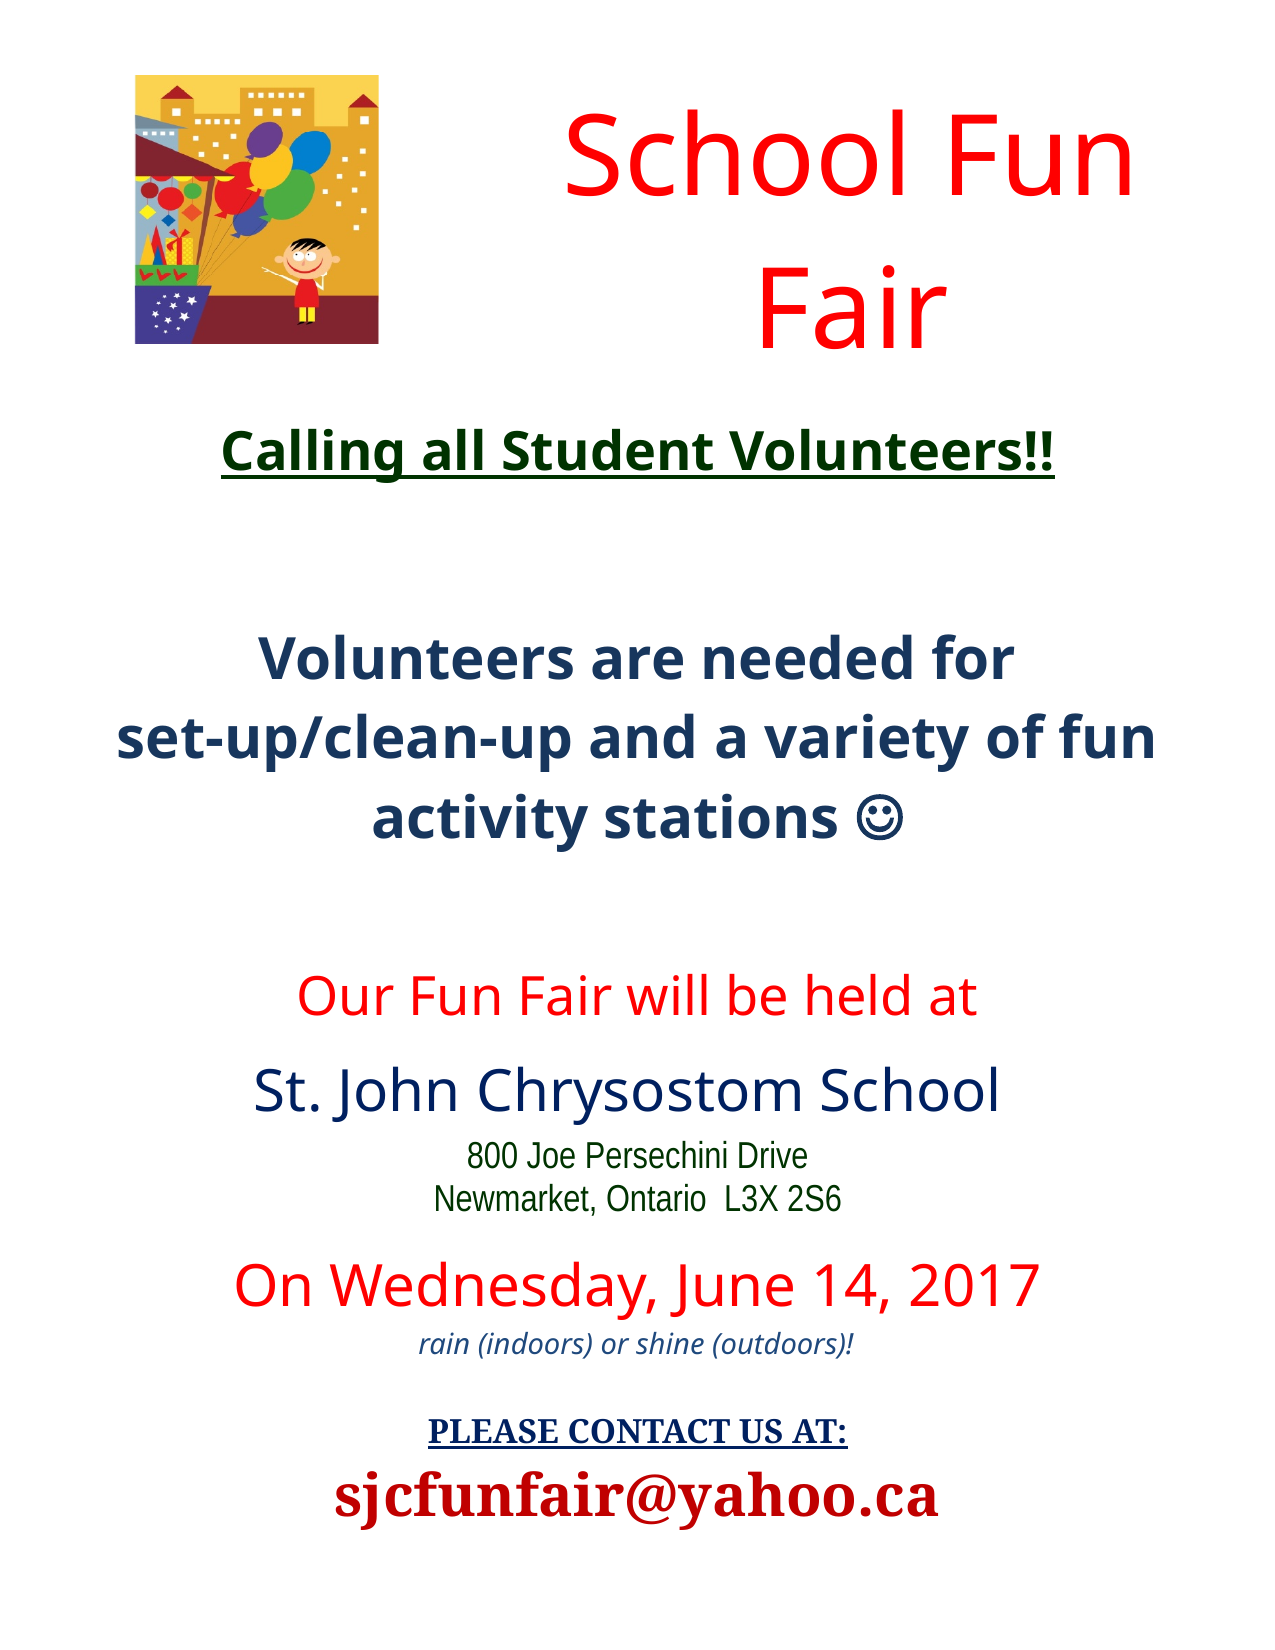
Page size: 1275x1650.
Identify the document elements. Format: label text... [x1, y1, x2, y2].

text On Wednesday, June 14, 2017 rain (indoors) or shine (outdoors)! PLEASE CONTACT US AT: sjcfunfair@yahoo.ca [75, 1243, 1200, 1533]
picture [134, 75, 379, 344]
table_header [75, 75, 438, 381]
text Our Fun Fair will be held at St. John Chrysostom School 800 Joe Persechini Drive Newmarket, Ontario L3X 2S6 [75, 957, 1200, 1243]
text Calling all Student Volunteers!! Volunteers are needed for set-up/clean-up and a variety of fun activity stations [75, 381, 1200, 855]
table_header School Fun Fair [439, 75, 1263, 381]
